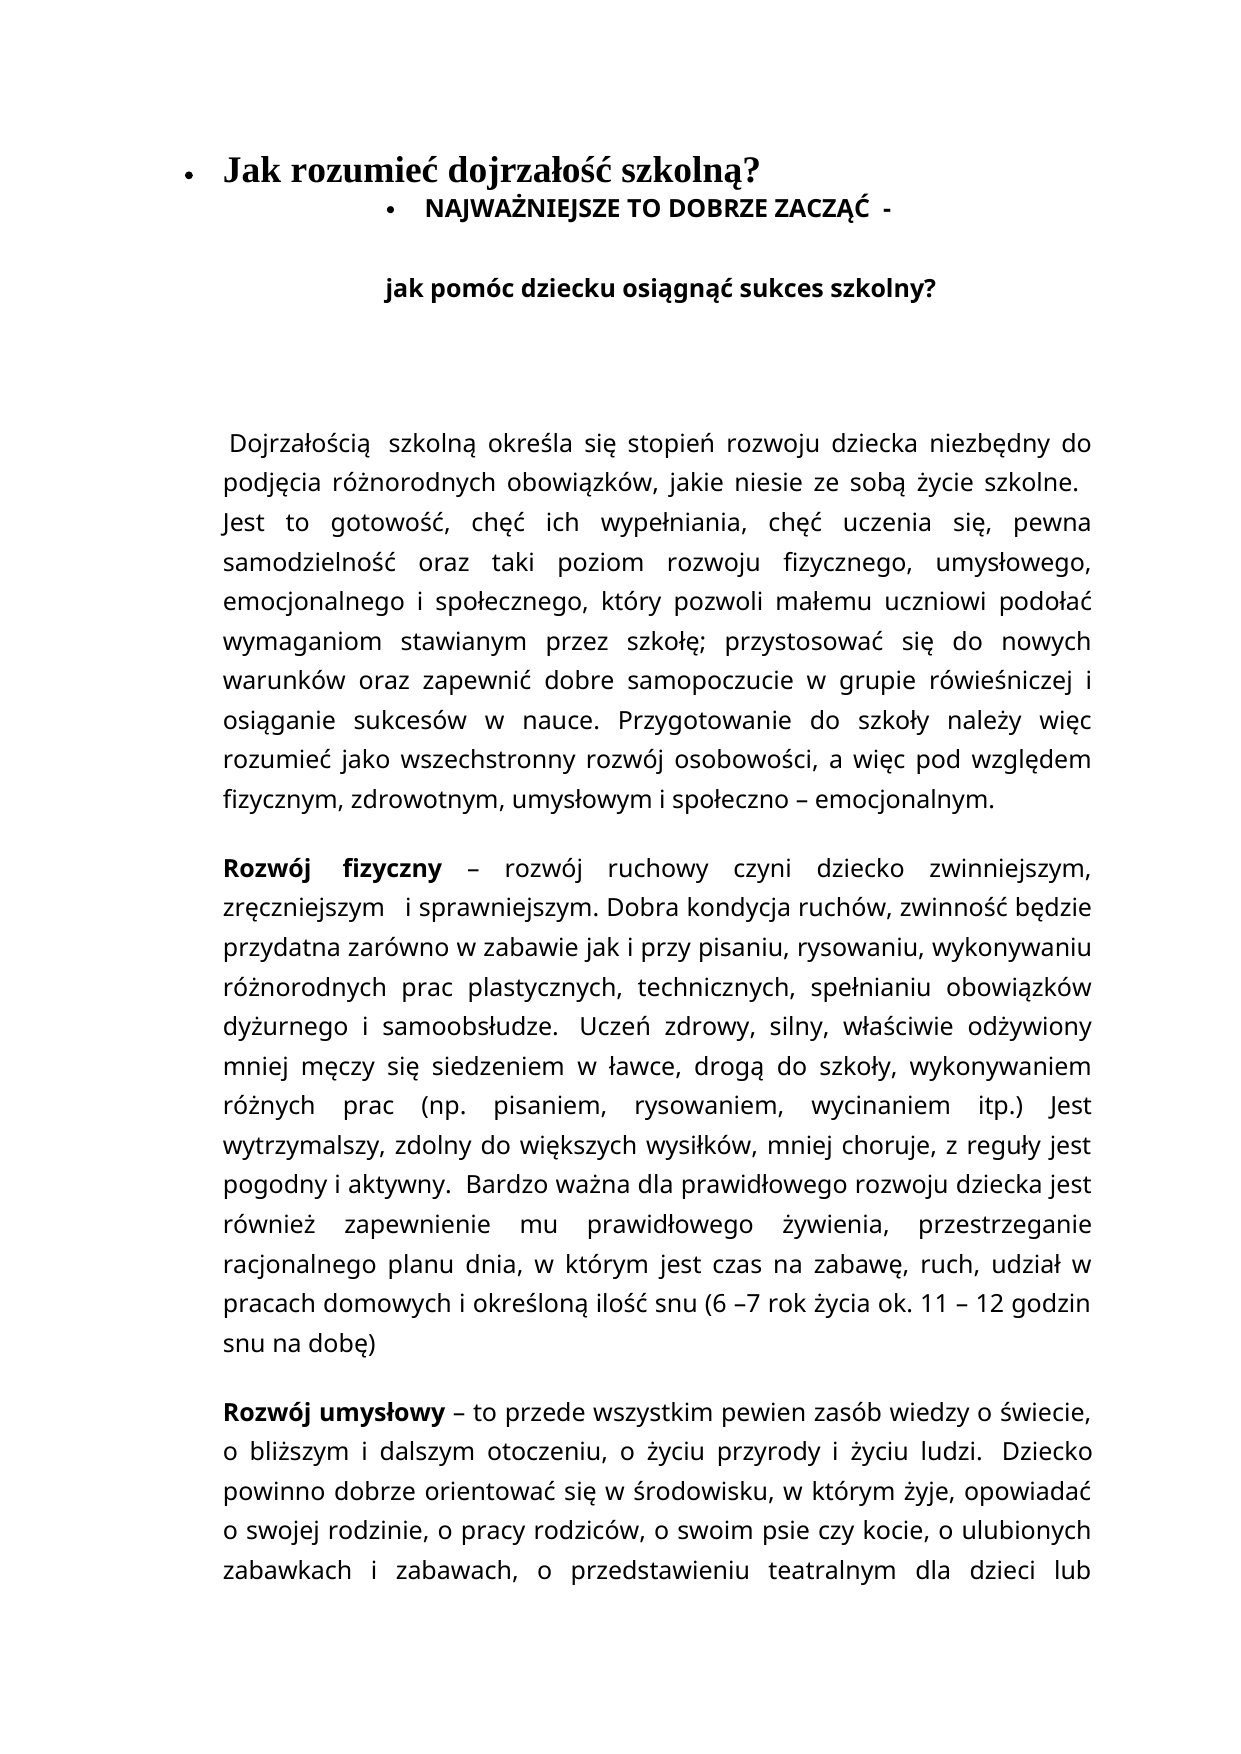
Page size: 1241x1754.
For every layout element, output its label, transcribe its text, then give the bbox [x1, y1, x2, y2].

list Jak rozumieć dojrzałość szkolną? [185, 148, 1093, 191]
text Dojrzałością szkolną określa się stopień rozwoju dziecka niezbędny do podjęcia różnorodnych obowiązków, jakie niesie ze sobą życie szkolne. Jest to gotowość, chęć ich wypełniania, chęć uczenia się, pewna samodzielność oraz taki poziom rozwoju fizycznego, umysłowego, emocjonalnego i społecznego, który pozwoli małemu uczniowi podołać wymaganiom stawianym przez szkołę; przystosować się do nowych warunków oraz zapewnić dobre samopoczucie w grupie rówieśniczej i osiąganie sukcesów w nauce. Przygotowanie do szkoły należy więc rozumieć jako wszechstronny rozwój osobowości, a więc pod względem fizycznym, zdrowotnym, umysłowym i społeczno – emocjonalnym. [223, 420, 1093, 816]
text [223, 1389, 1093, 1587]
text Rozwój fizyczny – rozwój ruchowy czyni dziecko zwinniejszym, zręczniejszym i sprawniejszym. Dobra kondycja ruchów, zwinność będzie przydatna zarówno w zabawie jak i przy pisaniu, rysowaniu, wykonywaniu różnorodnych prac plastycznych, technicznych, spełnianiu obowiązków dyżurnego i samoobsłudze. Uczeń zdrowy, silny, właściwie odżywiony mniej męczy się siedzeniem w ławce, drogą do szkoły, wykonywaniem różnych prac (np. pisaniem, rysowaniem, wycinaniem itp.) Jest wytrzymalszy, zdolny do większych wysiłków, mniej choruje, z reguły jest pogodny i aktywny. Bardzo ważna dla prawidłowego rozwoju dziecka jest również zapewnienie mu prawidłowego żywienia, przestrzeganie racjonalnego planu dnia, w którym jest czas na zabawę, ruch, udział w pracach domowych i określoną ilość snu (6 –7 rok życia ok. 11 – 12 godzin snu na dobę) [223, 845, 1093, 1359]
list NAJWAŻNIEJSZE TO DOBRZE ZACZĄĆ - [185, 191, 1093, 225]
text jak pomóc dziecku osiągnąć sukces szkolny? [223, 271, 1093, 305]
